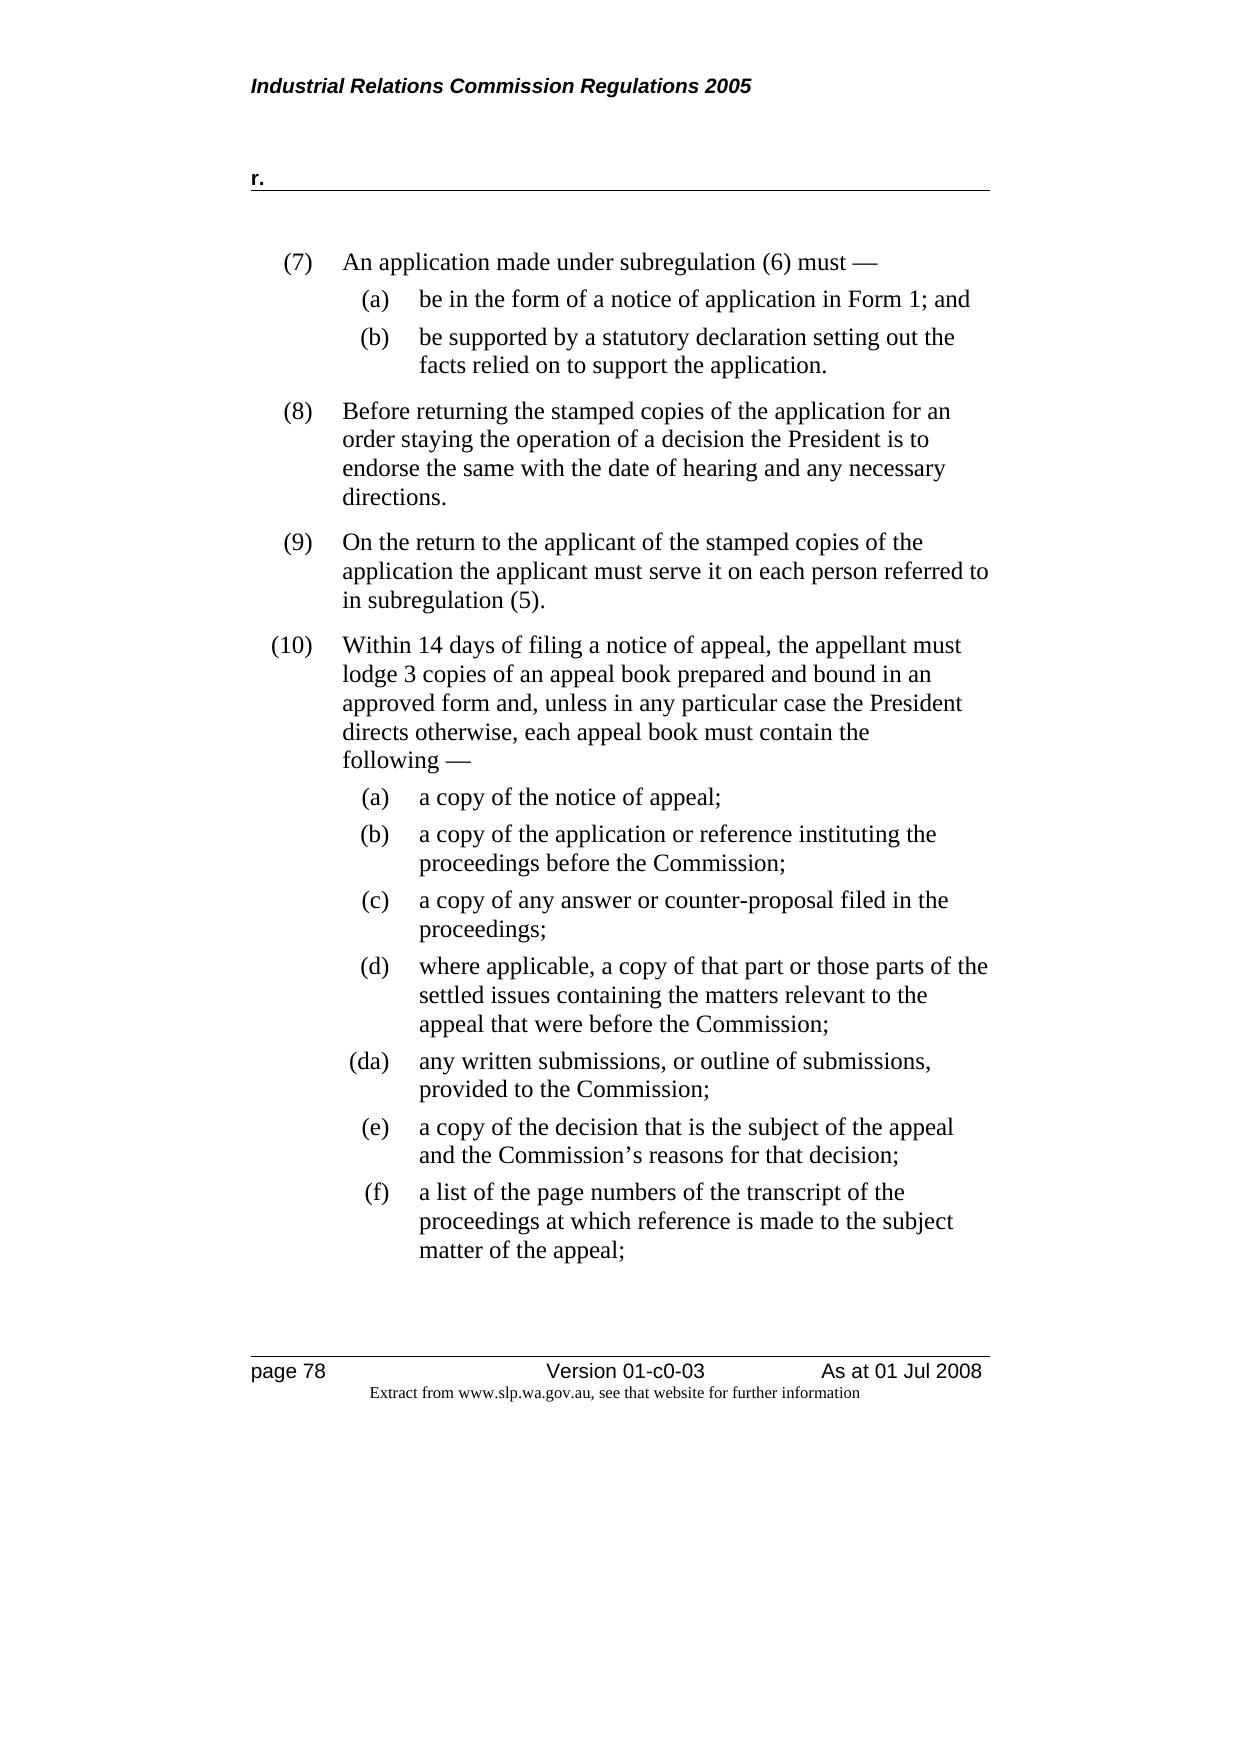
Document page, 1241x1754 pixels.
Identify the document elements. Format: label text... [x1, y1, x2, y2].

text (8) Before returning the stamped copies of the application for an order staying the operation of a decision the President is to endorse the same with the date of hearing and any necessary directions. [251, 396, 990, 511]
text (7) An application made under subregulation (6) must — [251, 247, 990, 276]
text (10) Within 14 days of filing a notice of appeal, the appellant must lodge 3 copies of an appeal book prepared and bound in an approved form and, unless in any particular case the President directs otherwise, each appeal book must contain the following — [251, 630, 990, 774]
text (da) any written submissions, or outline of submissions, provided to the Commission; [251, 1046, 990, 1103]
text (f) a list of the page numbers of the transcript of the proceedings at which reference is made to the subject matter of the appeal; [251, 1177, 990, 1264]
text (d) where applicable, a copy of that part or those parts of the settled issues containing the matters relevant to the appeal that were before the Commission; [251, 951, 990, 1037]
text (c) a copy of any answer or counter-proposal filed in the proceedings; [251, 885, 990, 943]
text (b) be supported by a statutory declaration setting out the facts relied on to support the application. [251, 322, 990, 379]
text (b) a copy of the application or reference instituting the proceedings before the Commission; [251, 819, 990, 877]
text (e) a copy of the decision that is the subject of the appeal and the Commission’s reasons for that decision; [251, 1112, 990, 1169]
text (9) On the return to the applicant of the stamped copies of the application the applicant must serve it on each person referred to in subregulation (5). [251, 527, 990, 614]
text (a) a copy of the notice of appeal; [251, 782, 990, 811]
text (a) be in the form of a notice of application in Form 1; and [251, 284, 990, 313]
